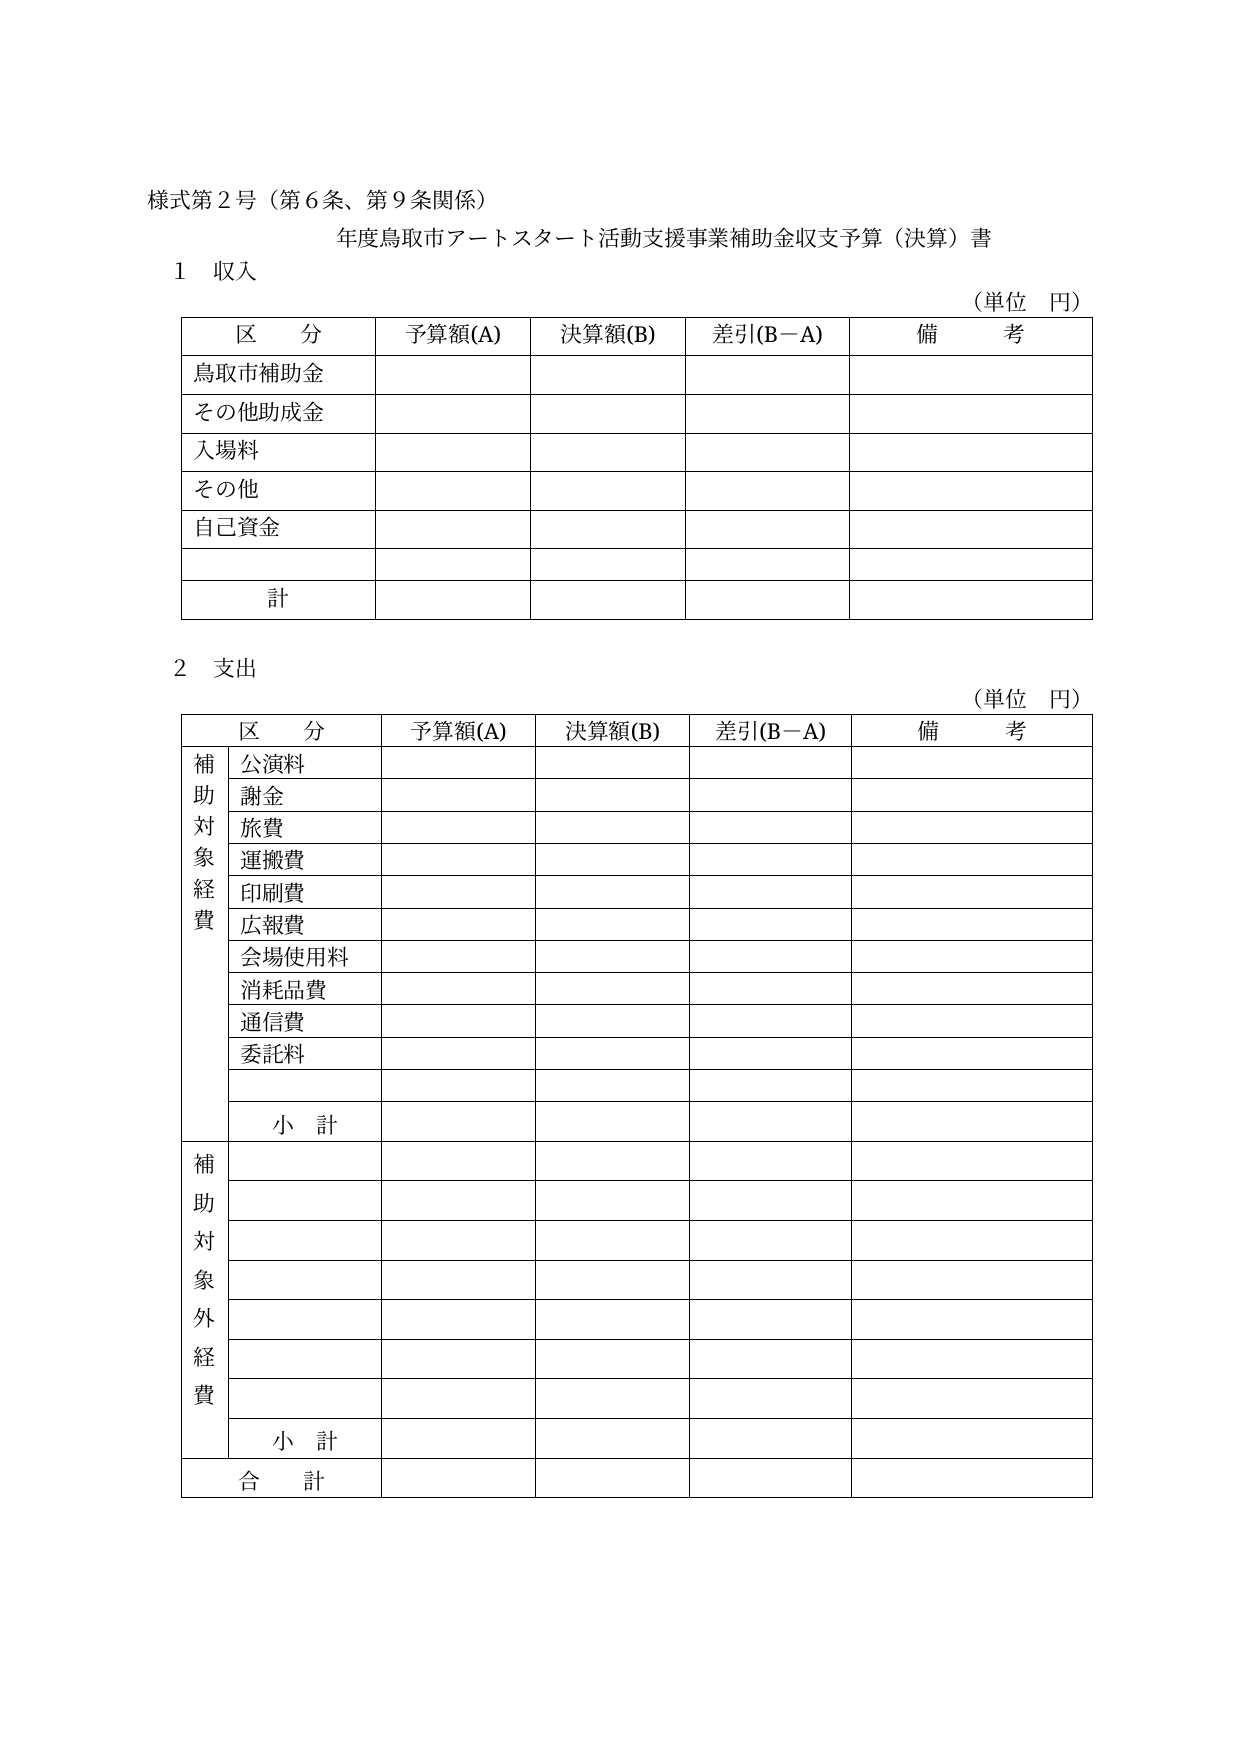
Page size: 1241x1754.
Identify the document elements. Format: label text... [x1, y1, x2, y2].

table_cell [229, 1181, 381, 1220]
table_cell [690, 1261, 851, 1299]
table_cell [690, 973, 851, 1004]
table_cell [536, 1379, 689, 1418]
text １ 収入 [148, 254, 1092, 286]
table_cell [382, 844, 535, 875]
table_cell [376, 434, 530, 471]
table_cell その他 [182, 472, 375, 509]
table_cell [536, 1070, 689, 1101]
table_cell [229, 1300, 381, 1339]
table_cell 計 [182, 581, 375, 619]
table_cell [690, 1142, 851, 1180]
table_cell [852, 1038, 1092, 1069]
table_cell [686, 549, 849, 580]
table_cell [536, 909, 689, 940]
table_cell [376, 472, 530, 509]
table_cell [531, 434, 685, 471]
table_cell [686, 434, 849, 471]
table_cell [690, 812, 851, 843]
table_cell [852, 1459, 1092, 1497]
table_cell [852, 844, 1092, 875]
table_cell [382, 1261, 535, 1299]
table_cell [690, 1419, 851, 1457]
table_cell [690, 1038, 851, 1069]
table_cell [690, 747, 851, 778]
table_cell [852, 1070, 1092, 1101]
table_cell [852, 1142, 1092, 1180]
table_cell 広報費 [229, 909, 381, 940]
table_cell [376, 549, 530, 580]
table_cell [229, 1340, 381, 1378]
table_cell [850, 395, 1092, 432]
table_cell [690, 909, 851, 940]
table_cell [850, 356, 1092, 394]
table_cell [850, 581, 1092, 619]
table_cell [690, 1070, 851, 1101]
table_cell [536, 973, 689, 1004]
table_cell [536, 1261, 689, 1299]
table_cell [382, 909, 535, 940]
table_cell [690, 876, 851, 907]
table_cell 小 計 [229, 1102, 381, 1141]
table_header 差引(B－A) [690, 715, 851, 746]
table_cell [850, 549, 1092, 580]
table_cell [531, 472, 685, 509]
table_cell [536, 1102, 689, 1141]
table_cell [690, 1221, 851, 1259]
table_cell 印刷費 [229, 876, 381, 907]
table_cell [850, 511, 1092, 548]
table_cell [536, 812, 689, 843]
table_cell [382, 1142, 535, 1180]
table_cell 入場料 [182, 434, 375, 471]
table_cell [531, 356, 685, 394]
table_cell 謝金 [229, 779, 381, 811]
table_cell [690, 1005, 851, 1037]
table_cell [852, 973, 1092, 1004]
table_cell [376, 356, 530, 394]
table_cell [852, 1419, 1092, 1457]
table_cell [536, 747, 689, 778]
table_cell [382, 941, 535, 972]
table_cell [690, 1379, 851, 1418]
table_cell [382, 1005, 535, 1037]
table_cell 小 計 [229, 1419, 381, 1457]
table_cell [382, 812, 535, 843]
table_header 区 分 [182, 715, 381, 746]
table_cell [229, 1261, 381, 1299]
table_cell [850, 472, 1092, 509]
table_cell [852, 876, 1092, 907]
table_header 予算額(A) [376, 318, 530, 355]
table_cell [852, 909, 1092, 940]
table_cell 公演料 [229, 747, 381, 778]
table_cell [690, 779, 851, 811]
table_cell [536, 844, 689, 875]
table_cell [690, 1459, 851, 1497]
table_cell [376, 511, 530, 548]
table_cell [690, 1300, 851, 1339]
table_cell [686, 356, 849, 394]
table_cell [852, 1340, 1092, 1378]
table_cell [852, 1379, 1092, 1418]
table_cell [382, 1459, 535, 1497]
table_cell [536, 1142, 689, 1180]
table_cell [690, 1102, 851, 1141]
table_cell 補助対象外経費 [182, 1142, 228, 1457]
table_cell [536, 1300, 689, 1339]
table_cell 自己資金 [182, 511, 375, 548]
table_cell [382, 1340, 535, 1378]
table_cell [852, 1181, 1092, 1220]
table_header 予算額(A) [382, 715, 535, 746]
table_cell 通信費 [229, 1005, 381, 1037]
table_header 区 分 [182, 318, 375, 355]
table_cell [536, 1038, 689, 1069]
table_cell [382, 1102, 535, 1141]
table_cell [686, 581, 849, 619]
table_cell [690, 941, 851, 972]
table_header 備 考 [850, 318, 1092, 355]
table_cell 旅費 [229, 812, 381, 843]
table_cell [382, 973, 535, 1004]
table_cell [852, 779, 1092, 811]
table_cell [382, 1181, 535, 1220]
table_cell 委託料 [229, 1038, 381, 1069]
table_cell [690, 1181, 851, 1220]
table_cell [229, 1379, 381, 1418]
table_cell [690, 1340, 851, 1378]
table_cell 合 計 [182, 1459, 381, 1497]
text （単位 円） [148, 682, 1092, 714]
table_cell [850, 434, 1092, 471]
table_cell [852, 941, 1092, 972]
table_cell [229, 1142, 381, 1180]
table_cell 運搬費 [229, 844, 381, 875]
table_cell [531, 549, 685, 580]
table_cell [686, 511, 849, 548]
table_cell [686, 395, 849, 432]
table_cell 補助対象経費 [182, 747, 228, 1141]
table_cell [536, 779, 689, 811]
table_cell [852, 812, 1092, 843]
text （単位 円） [148, 286, 1092, 317]
table_cell [536, 1005, 689, 1037]
table_cell [852, 747, 1092, 778]
table_cell 鳥取市補助金 [182, 356, 375, 394]
table_cell [536, 1459, 689, 1497]
table_cell 会場使用料 [229, 941, 381, 972]
table_cell [382, 747, 535, 778]
table_cell [376, 581, 530, 619]
table_cell その他助成金 [182, 395, 375, 432]
table_cell [182, 549, 375, 580]
table_cell [382, 779, 535, 811]
table_cell [382, 1070, 535, 1101]
table_cell [229, 1221, 381, 1259]
table_cell [531, 511, 685, 548]
table_cell [536, 941, 689, 972]
table_cell [536, 876, 689, 907]
table_cell [852, 1221, 1092, 1259]
table_cell [852, 1300, 1092, 1339]
table_cell [536, 1221, 689, 1259]
table_cell [382, 876, 535, 907]
table_header 決算額(B) [531, 318, 685, 355]
table_cell [382, 1300, 535, 1339]
table_cell [376, 395, 530, 432]
table_cell [852, 1261, 1092, 1299]
table_cell [382, 1221, 535, 1259]
table_cell [382, 1038, 535, 1069]
table_cell [531, 581, 685, 619]
table_cell [536, 1181, 689, 1220]
table_cell [531, 395, 685, 432]
table_cell [382, 1379, 535, 1418]
table_cell 消耗品費 [229, 973, 381, 1004]
table_cell [686, 472, 849, 509]
text 様式第２号（第６条、第９条関係） [148, 177, 1092, 216]
text ２ 支出 [148, 651, 1092, 682]
table_cell [536, 1419, 689, 1457]
table_header 備 考 [852, 715, 1092, 746]
table_cell [852, 1005, 1092, 1037]
table_cell [536, 1340, 689, 1378]
table_cell [690, 844, 851, 875]
table_cell [382, 1419, 535, 1457]
table_cell [229, 1070, 381, 1101]
table_cell [852, 1102, 1092, 1141]
text 年度鳥取市アートスタート活動支援事業補助金収支予算（決算）書 [148, 216, 1092, 254]
table_header 差引(B－A) [686, 318, 849, 355]
table_header 決算額(B) [536, 715, 689, 746]
